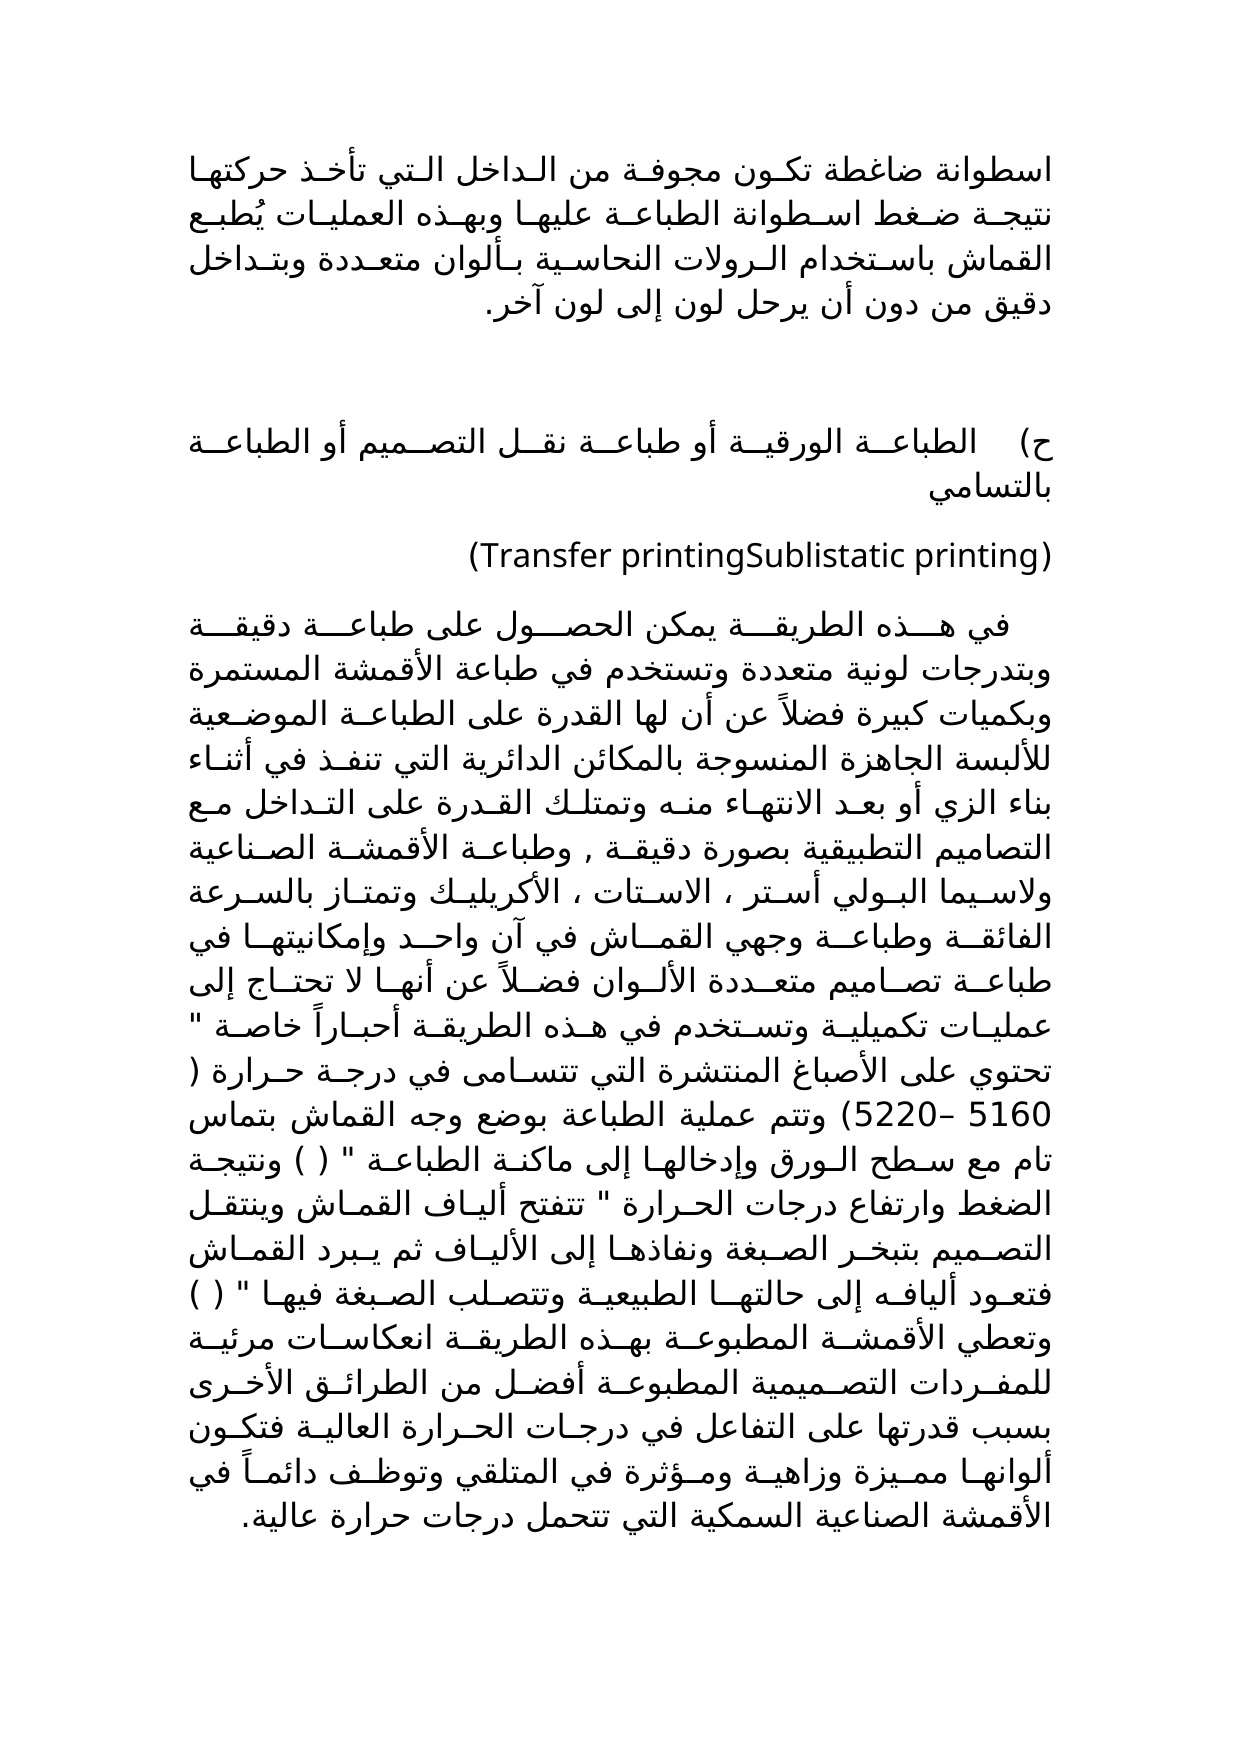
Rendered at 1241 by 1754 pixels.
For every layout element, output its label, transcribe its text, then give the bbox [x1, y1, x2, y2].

text (Transfer printingSublistatic printing) [187, 532, 1053, 578]
text في هذه الطريقة يمكن الحصول على طباعة دقيقة وبتدرجات لونية متعددة وتستخدم في طباعة الأقمشة المستمرة وبكميات كبيرة فضلاً عن أن لها القدرة على الطباعة الموضعية للألبسة الجاهزة المنسوجة بالمكائن الدائرية التي تنفذ في أثناء بناء الزي أو بعد الانتهاء منه وتمتلك القدرة على التداخل مع التصاميم التطبيقية بصورة دقيقة , وطباعة الأقمشة الصناعية ولاسيما البولي أستر ، الاستات ، الأكريليك وتمتاز بالسرعة الفائقة وطباعة وجهي القماش في آن واحد وإمكانيتها في طباعة تصاميم متعددة الألوان فضلاً عن أنها لا تحتاج إلى عمليات تكميلية وتستخدم في هذه الطريقة أحباراً خاصة " تحتوي على الأصباغ المنتشرة التي تتسامى في درجة حرارة (5160 –5220) وتتم عملية الطباعة بوضع وجه القماش بتماس تام مع سطح الورق وإدخالها إلى ماكنة الطباعة " ( ) ونتيجة الضغط وارتفاع درجات الحرارة " تتفتح ألياف القماش وينتقل التصميم بتبخر الصبغة ونفاذها إلى الألياف ثم يبرد القماش فتعود أليافه إلى حالتهـا الطبيعية وتتصلب الصبغة فيها " ( ) وتعطي الأقمشة المطبوعة بهذه الطريقة انعكاسات مرئية للمفردات التصميمية المطبوعة أفضل من الطرائق الأخرى بسبب قدرتها على التفاعل في درجات الحرارة العالية فتكون ألوانها مميزة وزاهية ومؤثرة في المتلقي وتوظف دائماً في الأقمشة الصناعية السمكية التي تتحمل درجات حرارة عالية. [187, 605, 1053, 1536]
text ح‌) الطباعة الورقية أو طباعة نقل التصميم أو الطباعة بالتسامي [187, 422, 1053, 506]
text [187, 150, 1053, 323]
